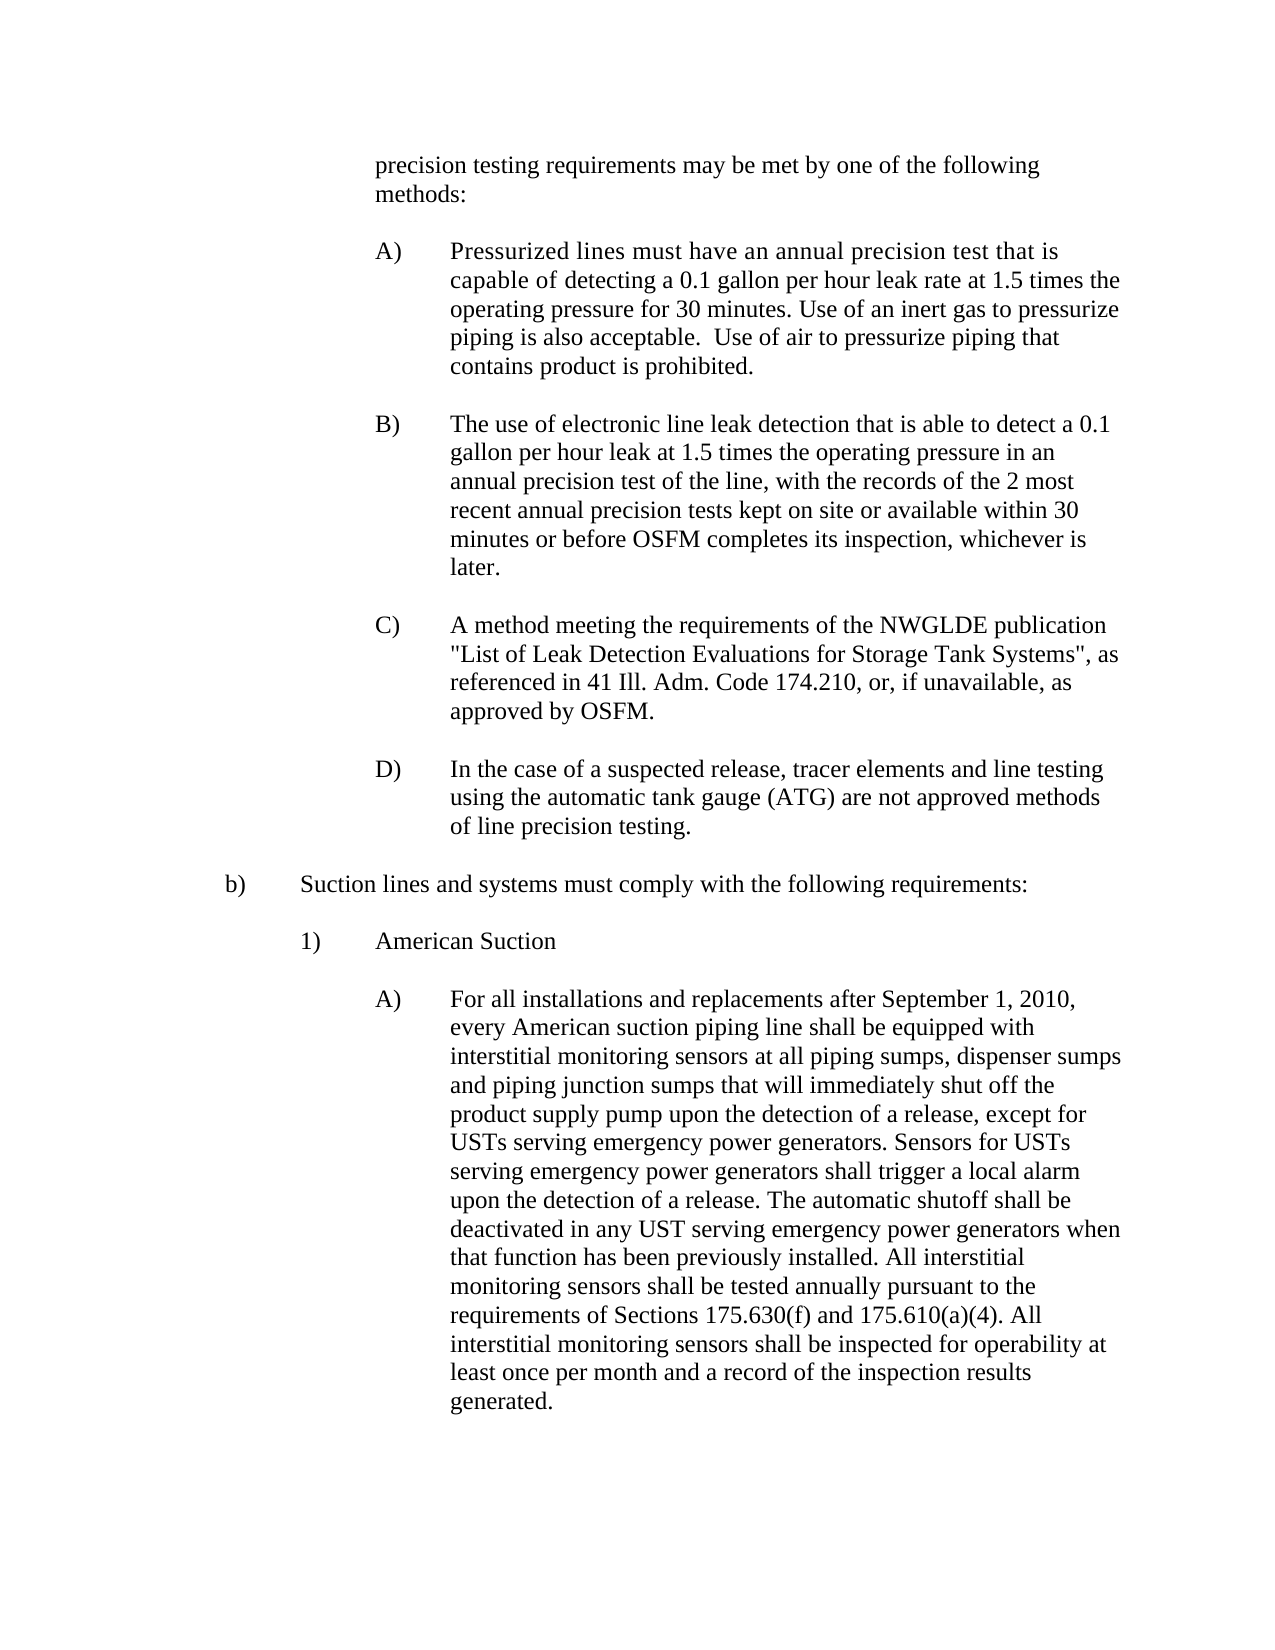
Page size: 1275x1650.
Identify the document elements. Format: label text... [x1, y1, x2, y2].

text B) The use of electronic line leak detection that is able to detect a 0.1 gallon per hour leak at 1.5 times the operating pressure in an annual precision test of the line, with the records of the 2 most recent annual precision tests kept on site or available within 30 minutes or before OSFM completes its inspection, whichever is later. [375, 409, 1125, 581]
text b) Suction lines and systems must comply with the following requirements: [150, 869, 1125, 897]
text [300, 150, 1125, 207]
text A) For all installations and replacements after September 1, 2010, every American suction piping line shall be equipped with interstitial monitoring sensors at all piping sumps, dispenser sumps and piping junction sumps that will immediately shut off the product supply pump upon the detection of a release, except for USTs serving emergency power generators. Sensors for USTs serving emergency power generators shall trigger a local alarm upon the detection of a release. The automatic shutoff shall be deactivated in any UST serving emergency power generators when that function has been previously installed. All interstitial monitoring sensors shall be tested annually pursuant to the requirements of Sections 175.630(f) and 175.610(a)(4). All interstitial monitoring sensors shall be inspected for operability at least once per month and a record of the inspection results generated. [375, 984, 1125, 1415]
text D) In the case of a suspected release, tracer elements and line testing using the automatic tank gauge (ATG) are not approved methods of line precision testing. [375, 754, 1125, 840]
text C) A method meeting the requirements of the NWGLDE publication "List of Leak Detection Evaluations for Storage Tank Systems", as referenced in 41 Ill. Adm. Code 174.210, or, if unavailable, as approved by OSFM. [375, 610, 1125, 725]
text A) Pressurized lines must have an annual precision test that is capable of detecting a 0.1 gallon per hour leak rate at 1.5 times the operating pressure for 30 minutes. Use of an inert gas to pressurize piping is also acceptable. Use of air to pressurize piping that contains product is prohibited. [375, 236, 1125, 380]
text 1) American Suction [225, 926, 1125, 955]
